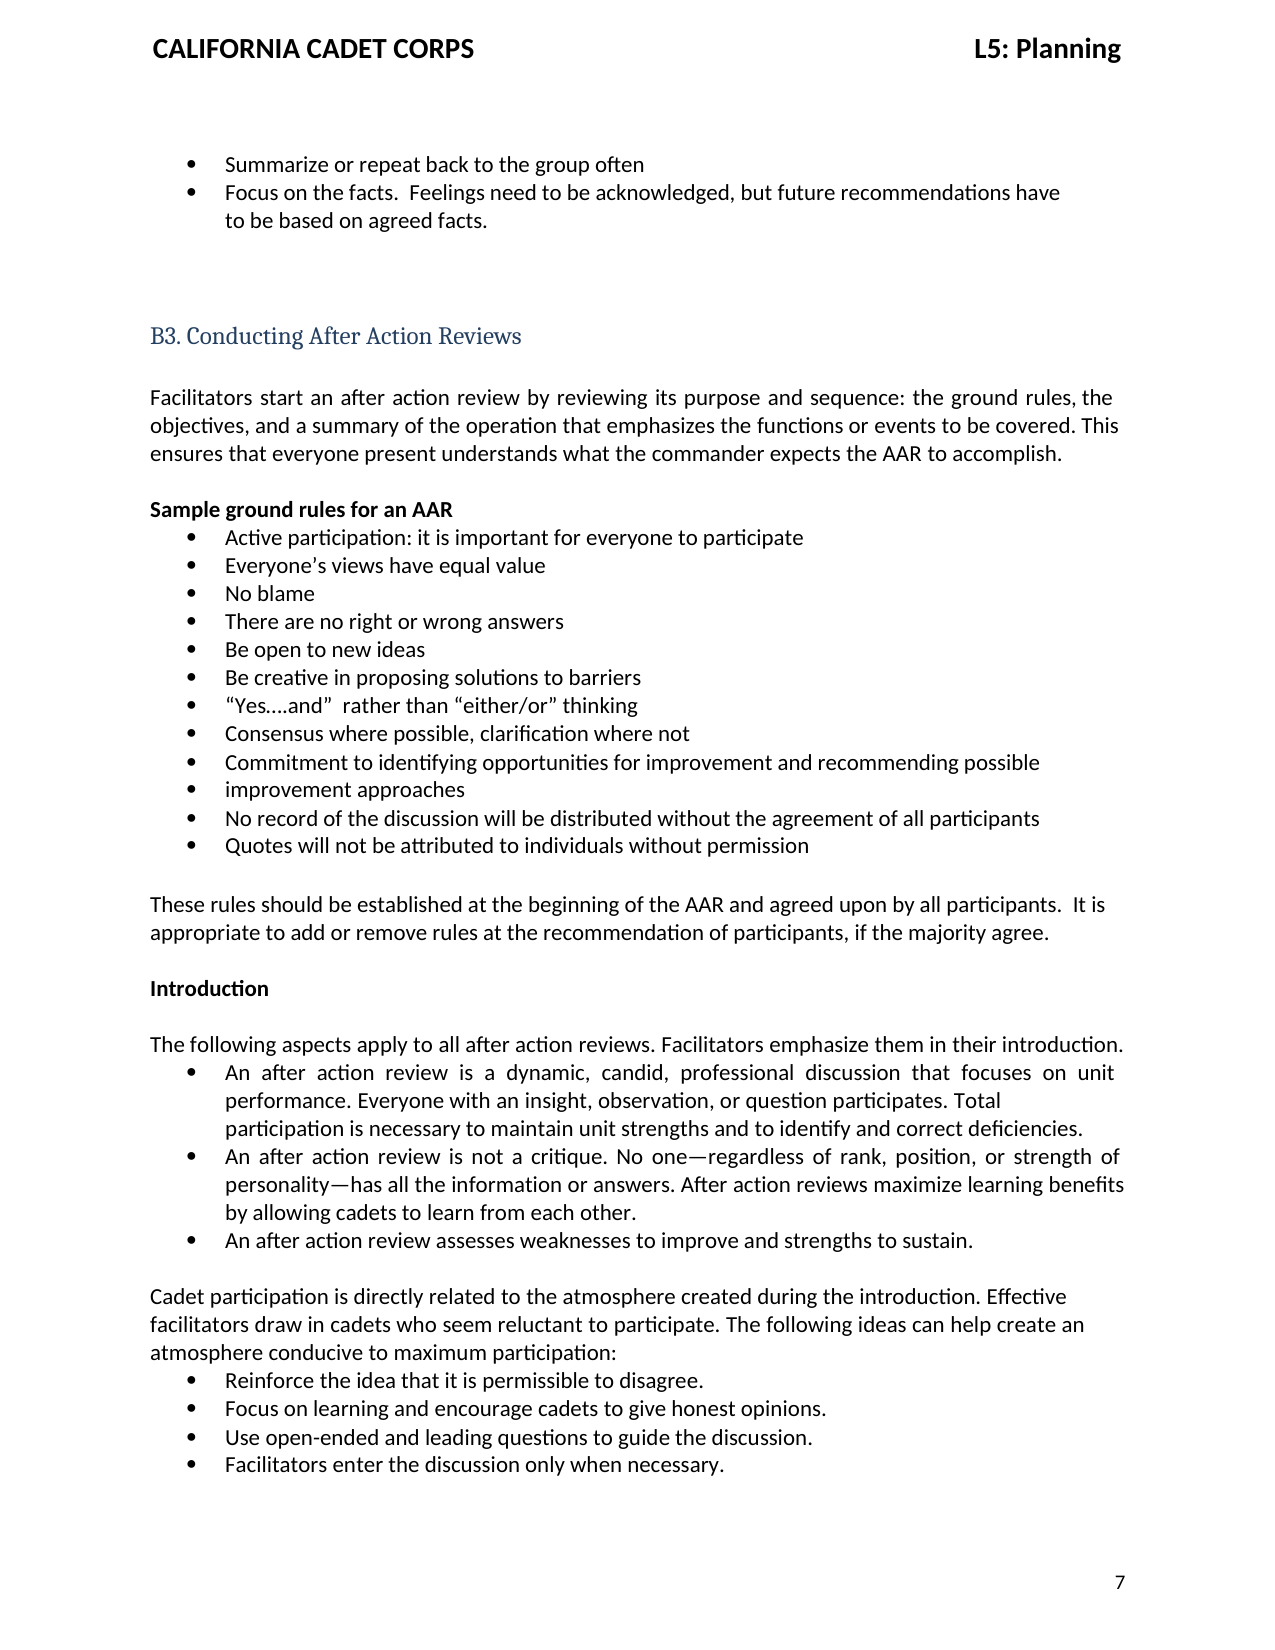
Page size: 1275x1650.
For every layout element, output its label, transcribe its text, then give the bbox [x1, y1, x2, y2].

list “Yes….and” rather than “either/or” thinking [187, 692, 1125, 719]
text These rules should be established at the beginning of the AAR and agreed upon by all participants. It is appropriate to add or remove rules at the recommendation of participants, if the majority agree. [150, 890, 1125, 946]
list Commitment to identifying opportunities for improvement and recommending possible [187, 748, 1125, 776]
list Active participation: it is important for everyone to participate [187, 523, 1125, 551]
list Quotes will not be attributed to individuals without permission [187, 832, 1125, 860]
list Facilitators enter the discussion only when necessary. [187, 1451, 1125, 1479]
list There are no right or wrong answers [187, 607, 1125, 636]
list Focus on the facts. Feelings need to be acknowledged, but future recommendations have [187, 178, 1125, 206]
list An after action review is not a critique. No one—regardless of rank, position, or strength of personality—has all the information or answers. After action reviews maximize learning benefits by allowing cadets to learn from each other. [187, 1142, 1125, 1226]
list No record of the discussion will be distributed without the agreement of all participants [187, 804, 1125, 832]
text Sample ground rules for an AAR [150, 495, 1125, 523]
list Be open to new ideas [187, 636, 1125, 663]
subtitle B3. Conducting After Action Reviews [150, 322, 1125, 351]
list Reinforce the idea that it is permissible to disagree. [187, 1367, 1125, 1394]
text Facilitators start an after action review by reviewing its purpose and sequence: the ground rules, the objectives, and a summary of the operation that emphasizes the functions or events to be covered. This ensures that everyone present understands what the commander expects the AAR to accomplish. [150, 383, 1125, 467]
text Introduction [150, 974, 1125, 1002]
list Be creative in proposing solutions to barriers [187, 663, 1125, 692]
text Cadet participation is directly related to the atmosphere created during the introduction. Effective facilitators draw in cadets who seem reluctant to participate. The following ideas can help create an atmosphere conducive to maximum participation: [150, 1282, 1125, 1367]
list An after action review is a dynamic, candid, professional discussion that focuses on unit performance. Everyone with an insight, observation, or question participates. Total participation is necessary to maintain unit strengths and to identify and correct deficiencies. [187, 1058, 1125, 1142]
list Use open-ended and leading questions to guide the discussion. [187, 1423, 1125, 1451]
list Consensus where possible, clarification where not [187, 719, 1125, 748]
list An after action review assesses weaknesses to improve and strengths to sustain. [187, 1226, 1125, 1254]
list Focus on learning and encourage cadets to give honest opinions. [187, 1394, 1125, 1423]
list No blame [187, 579, 1125, 607]
list to be based on agreed facts. [225, 206, 1125, 234]
text The following aspects apply to all after action reviews. Facilitators emphasize them in their introduction. [150, 1030, 1125, 1058]
list Summarize or repeat back to the group often [187, 150, 1125, 178]
list Everyone’s views have equal value [187, 551, 1125, 579]
list improvement approaches [187, 776, 1125, 804]
